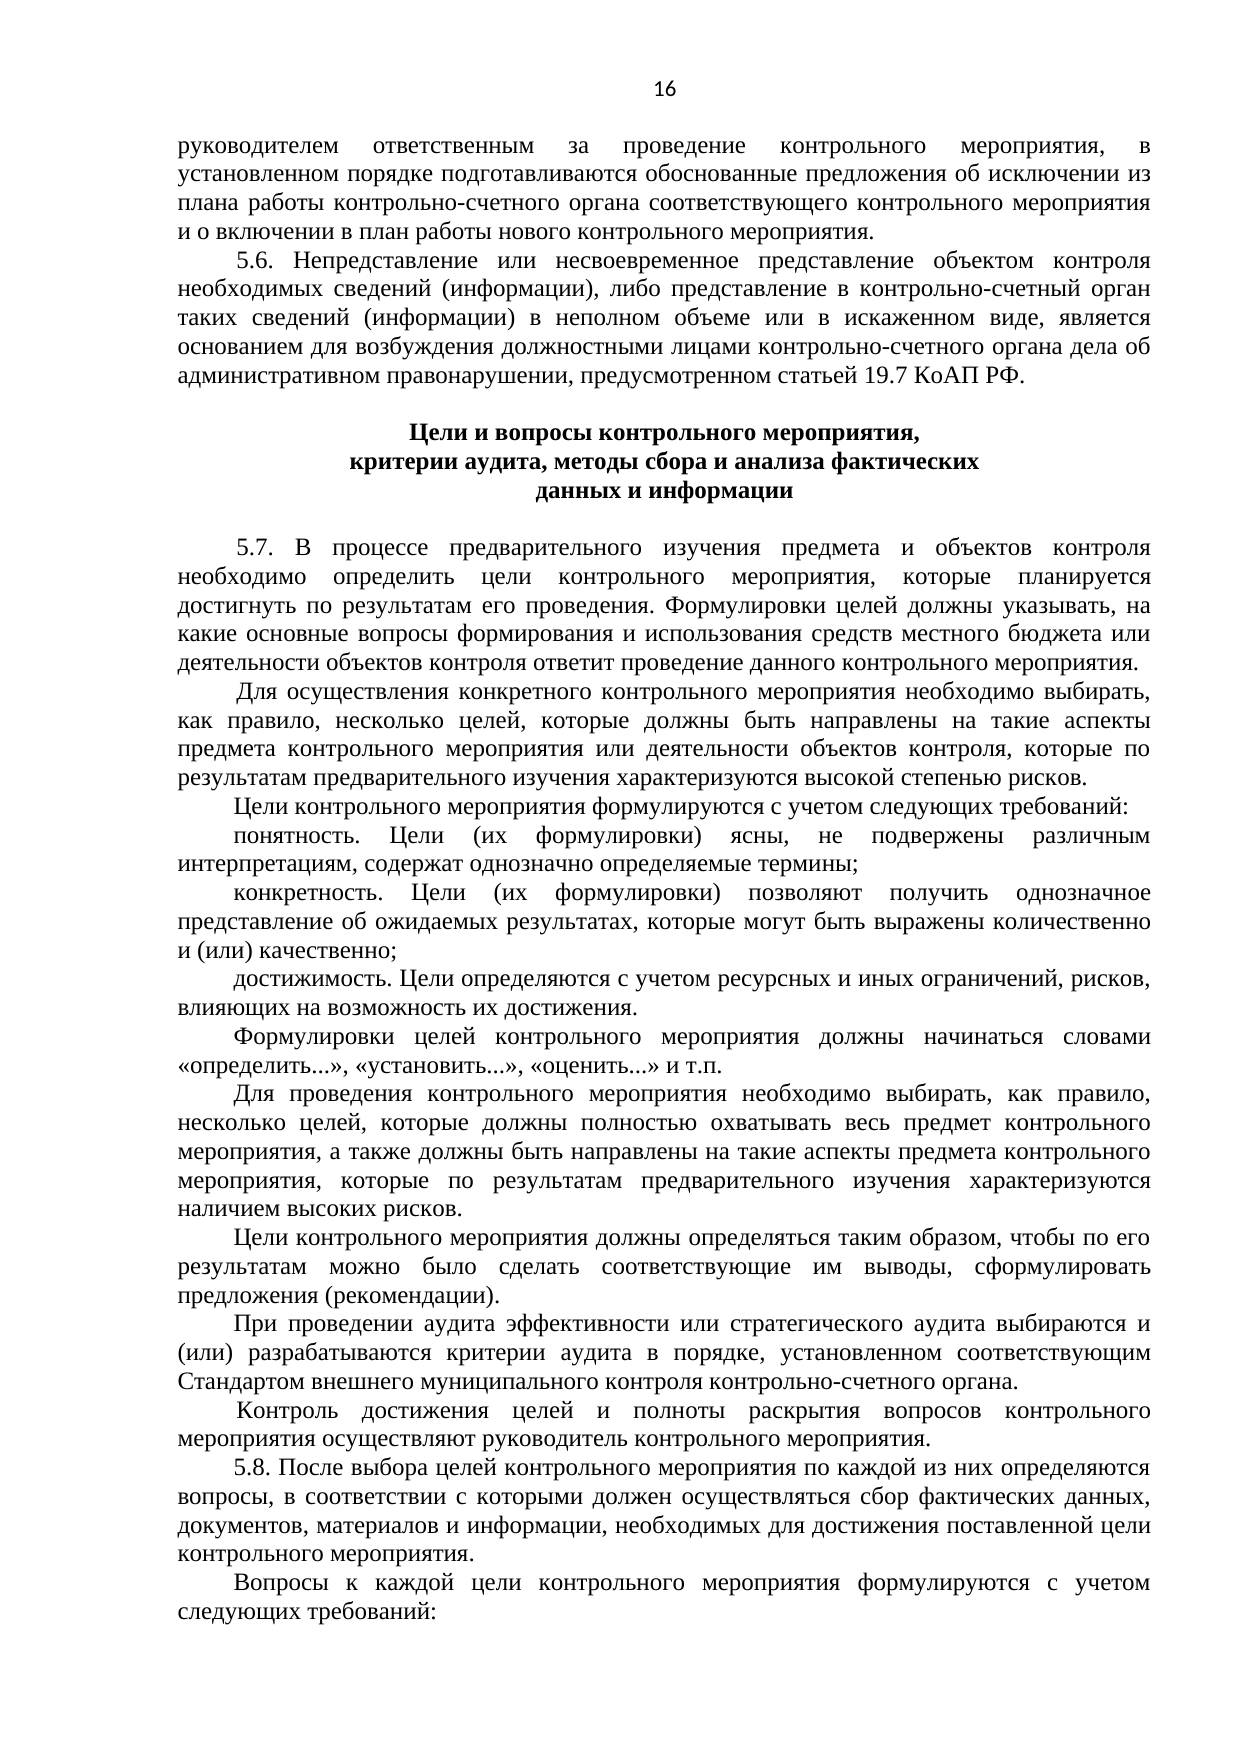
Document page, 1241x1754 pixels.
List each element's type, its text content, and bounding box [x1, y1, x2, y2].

text Формулировки целей контрольного мероприятия должны начинаться словами «определить...», «установить...», «оценить...» и т.п. [177, 1021, 1152, 1078]
text понятность. Цели (их формулировки) ясны, не подвержены различным интерпретациям, содержат однозначно определяемые термины; [177, 820, 1152, 877]
text Для проведения контрольного мероприятия необходимо выбирать, как правило, несколько целей, которые должны полностью охватывать весь предмет контрольного мероприятия, а также должны быть направлены на такие аспекты предмета контрольного мероприятия, которые по результатам предварительного изучения характеризуются наличием высоких рисков. [177, 1078, 1152, 1222]
text 5.8. После выбора целей контрольного мероприятия по каждой из них определяются вопросы, в соответствии с которыми должен осуществляться сбор фактических данных, документов, материалов и информации, необходимых для достижения поставленной цели контрольного мероприятия. [177, 1452, 1152, 1567]
text Для осуществления конкретного контрольного мероприятия необходимо выбирать, как правило, несколько целей, которые должны быть направлены на такие аспекты предмета контрольного мероприятия или деятельности объектов контроля, которые по результатам предварительного изучения характеризуются высокой степенью рисков. [177, 676, 1152, 791]
text Вопросы к каждой цели контрольного мероприятия формулируются с учетом следующих требований: [177, 1567, 1152, 1625]
text достижимость. Цели определяются с учетом ресурсных и иных ограничений, рисков, влияющих на возможность их достижения. [177, 963, 1152, 1021]
text Цели и вопросы контрольного мероприятия, [177, 417, 1152, 446]
text данных и информации [177, 475, 1152, 503]
text конкретность. Цели (их формулировки) позволяют получить однозначное представление об ожидаемых результатах, которые могут быть выражены количественно и (или) качественно; [177, 877, 1152, 963]
text При проведении аудита эффективности или стратегического аудита выбираются и (или) разрабатываются критерии аудита в порядке, установленном соответствующим Стандартом внешнего муниципального контроля контрольно-счетного органа. [177, 1308, 1152, 1395]
text Контроль достижения целей и полноты раскрытия вопросов контрольного мероприятия осуществляют руководитель контрольного мероприятия. [177, 1395, 1152, 1452]
text Цели контрольного мероприятия формулируются с учетом следующих требований: [177, 791, 1152, 820]
text 5.7. В процессе предварительного изучения предмета и объектов контроля необходимо определить цели контрольного мероприятия, которые планируется достигнуть по результатам его проведения. Формулировки целей должны указывать, на какие основные вопросы формирования и использования средств местного бюджета или деятельности объектов контроля ответит проведение данного контрольного мероприятия. [177, 532, 1152, 676]
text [177, 130, 1152, 245]
text критерии аудита, методы сбора и анализа фактических [177, 446, 1152, 475]
text Цели контрольного мероприятия должны определяться таким образом, чтобы по его результатам можно было сделать соответствующие им выводы, сформулировать предложения (рекомендации). [177, 1222, 1152, 1308]
text 5.6. Непредставление или несвоевременное представление объектом контроля необходимых сведений (информации), либо представление в контрольно-счетный орган таких сведений (информации) в неполном объеме или в искаженном виде, является основанием для возбуждения должностными лицами контрольно-счетного органа дела об административном правонарушении, предусмотренном статьей 19.7 КоАП РФ. [177, 245, 1152, 388]
